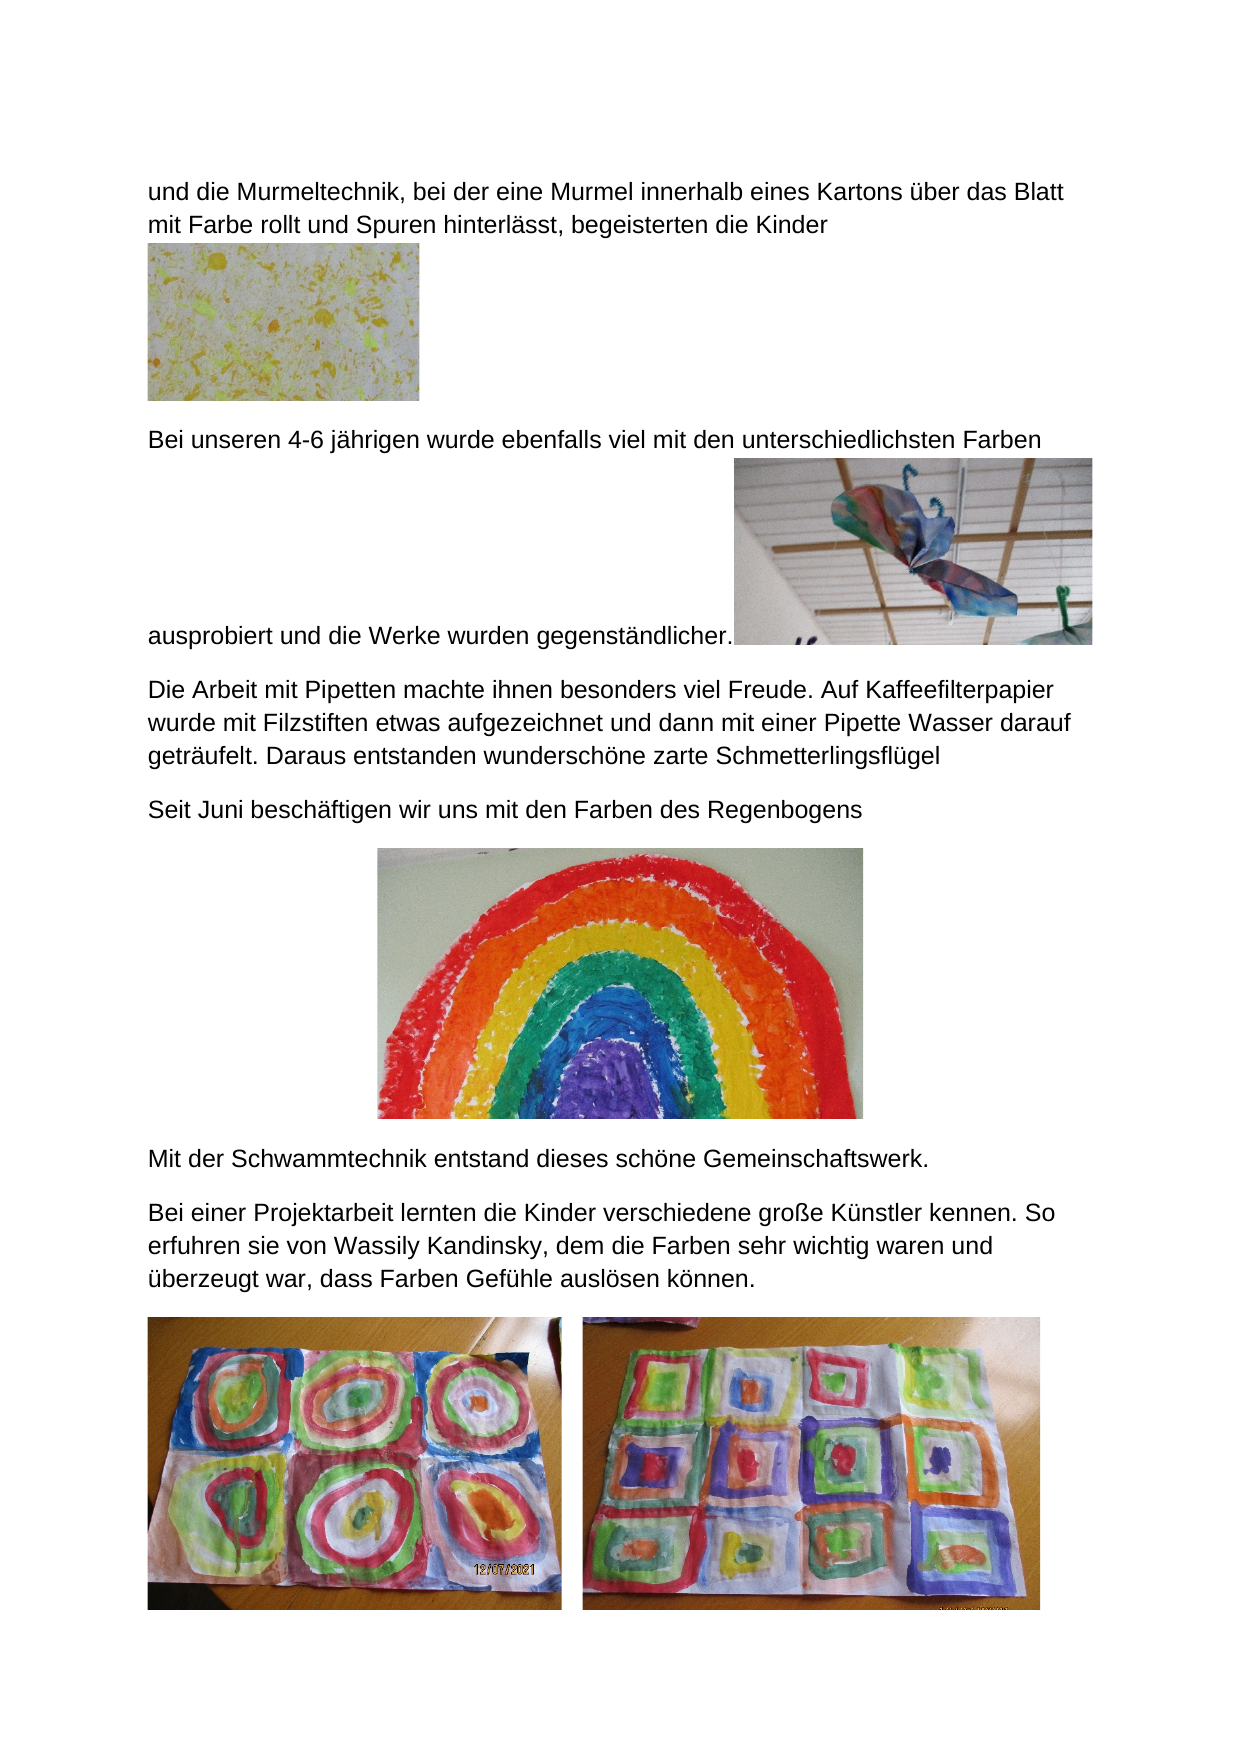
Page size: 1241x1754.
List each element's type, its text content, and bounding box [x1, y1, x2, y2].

text und die Murmeltechnik, bei der eine Murmel innerhalb eines Kartons über das Blatt mit Farbe rollt und Spuren hinterlässt, begeisterten die Kinder [148, 177, 1093, 400]
text Seit Juni beschäftigen wir uns mit den Farben des Regenbogens [148, 794, 1093, 823]
picture [734, 458, 1093, 645]
picture [147, 1317, 562, 1610]
text Bei einer Projektarbeit lernten die Kinder verschiedene große Künstler kennen. So erfuhren sie von Wassily Kandinsky, dem die Farben sehr wichtig waren und überzeugt war, dass Farben Gefühle auslösen können. [148, 1198, 1093, 1293]
picture [582, 1317, 1041, 1610]
picture [377, 848, 864, 1119]
text Mit der Schwammtechnik entstand dieses schöne Gemeinschaftswerk. [148, 1144, 1093, 1173]
picture [147, 243, 420, 401]
text Die Arbeit mit Pipetten machte ihnen besonders viel Freude. Auf Kaffeefilterpapier wurde mit Filzstiften etwas aufgezeichnet und dann mit einer Pipette Wasser darauf geträufelt. Daraus entstanden wunderschöne zarte Schmetterlingsflügel [148, 675, 1093, 769]
